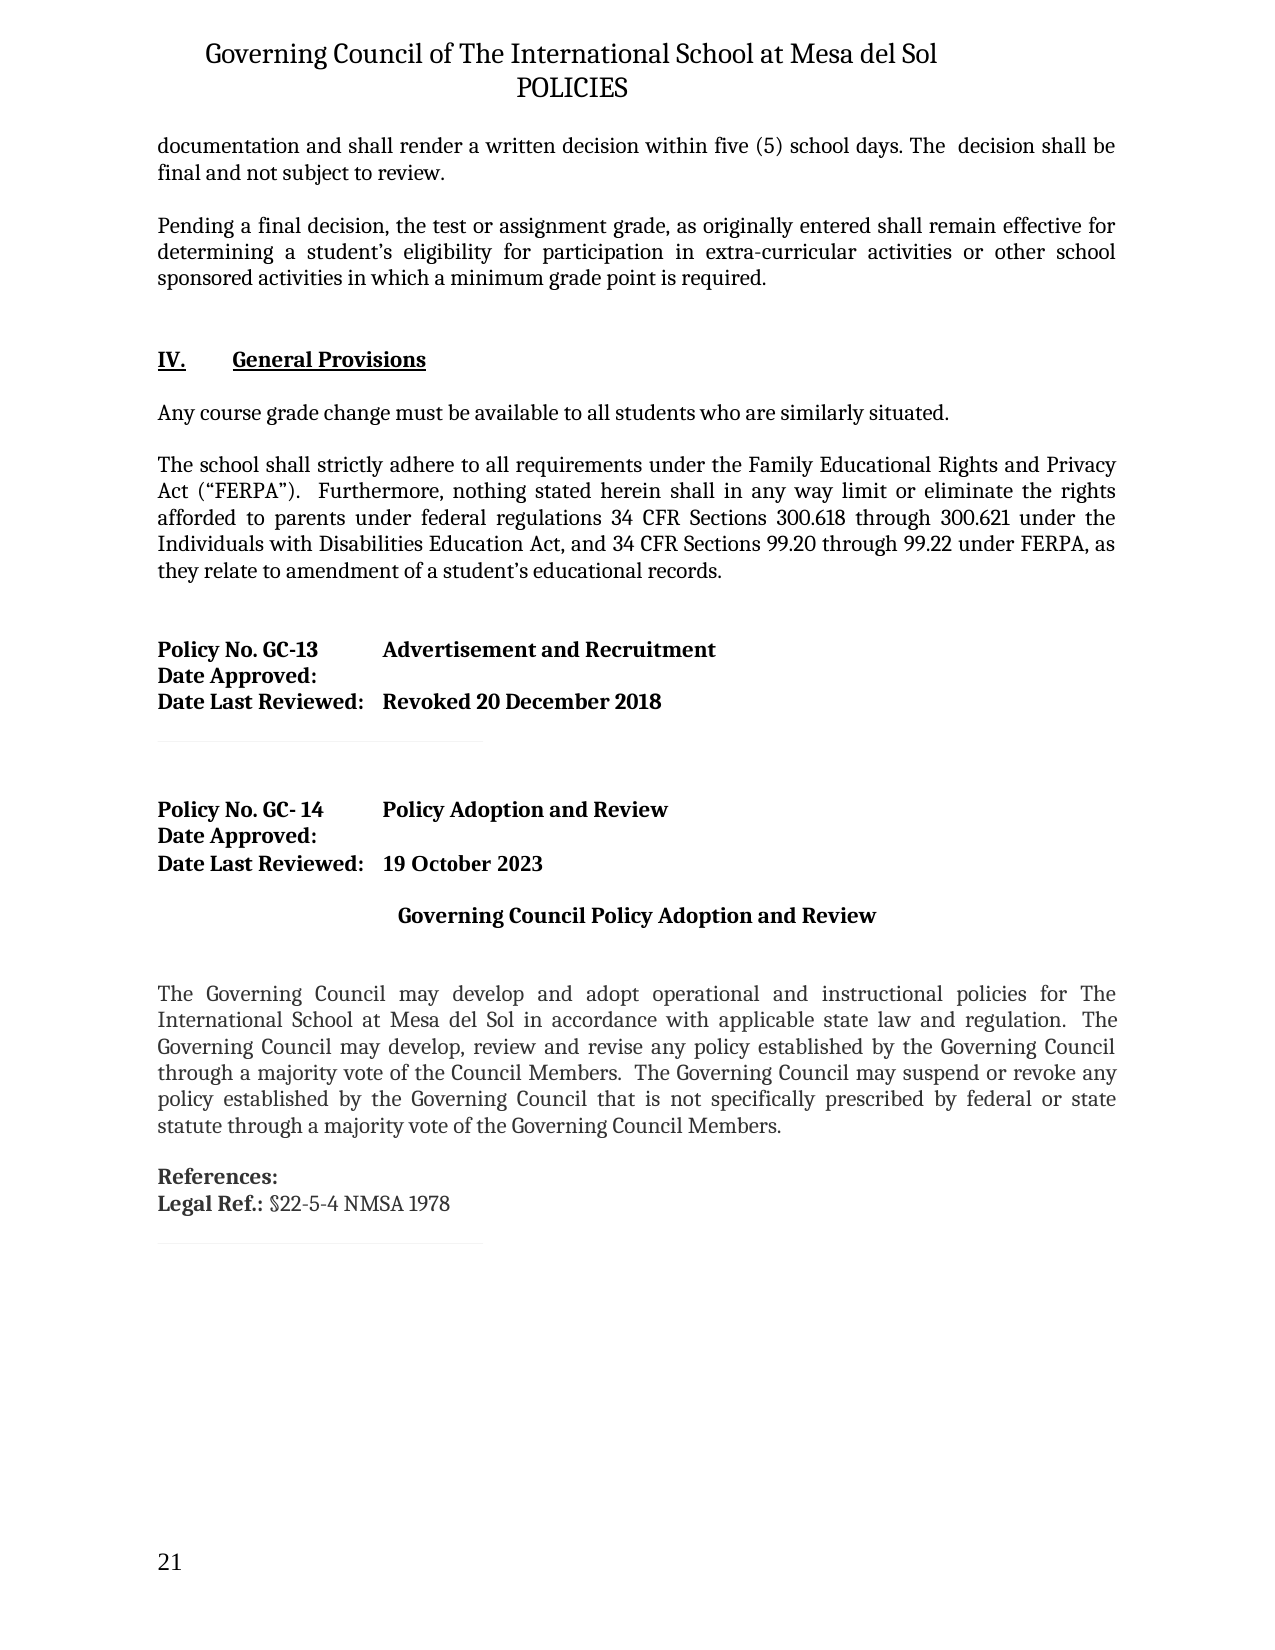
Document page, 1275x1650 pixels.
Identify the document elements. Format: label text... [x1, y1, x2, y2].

text Legal Ref.: §22-5-4 NMSA 1978 [157, 1190, 1117, 1217]
text The Governing Council may develop and adopt operational and instructional policies for The International School at Mesa del Sol in accordance with applicable state law and regulation. The Governing Council may develop, review and revise any policy established by the Governing Council through a majority vote of the Council Members. The Governing Council may suspend or revoke any policy established by the Governing Council that is not specifically prescribed by federal or state statute through a majority vote of the Governing Council Members. [157, 981, 1117, 1139]
text Governing Council Policy Adoption and Review [157, 903, 1117, 929]
text Policy No. GC-13 Advertisement and Recruitment [157, 636, 1117, 663]
text Date Approved: [157, 663, 1117, 689]
text Date Approved: [157, 823, 1117, 850]
text References: [157, 1164, 1117, 1190]
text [157, 133, 1117, 186]
text Any course grade change must be available to all students who are similarly situated. [157, 399, 1117, 426]
text Pending a final decision, the test or assignment grade, as originally entered shall remain effective for determining a student’s eligibility for participation in extra-curricular activities or other school sponsored activities in which a minimum grade point is required. [157, 212, 1117, 291]
text The school shall strictly adhere to all requirements under the Family Educational Rights and Privacy Act (“FERPA”). Furthermore, nothing stated herein shall in any way limit or eliminate the rights afforded to parents under federal regulations 34 CFR Sections 300.618 through 300.621 under the Individuals with Disabilities Education Act, and 34 CFR Sections 99.20 through 99.22 under FERPA, as they relate to amendment of a student’s educational records. [157, 452, 1117, 584]
text IV. General Provisions [157, 347, 1117, 373]
text Date Last Reviewed: Revoked 20 December 2018 [157, 689, 1117, 716]
text Policy No. GC- 14 Policy Adoption and Review [157, 797, 1117, 823]
text Date Last Reviewed: 19 October 2023 [157, 850, 1117, 877]
